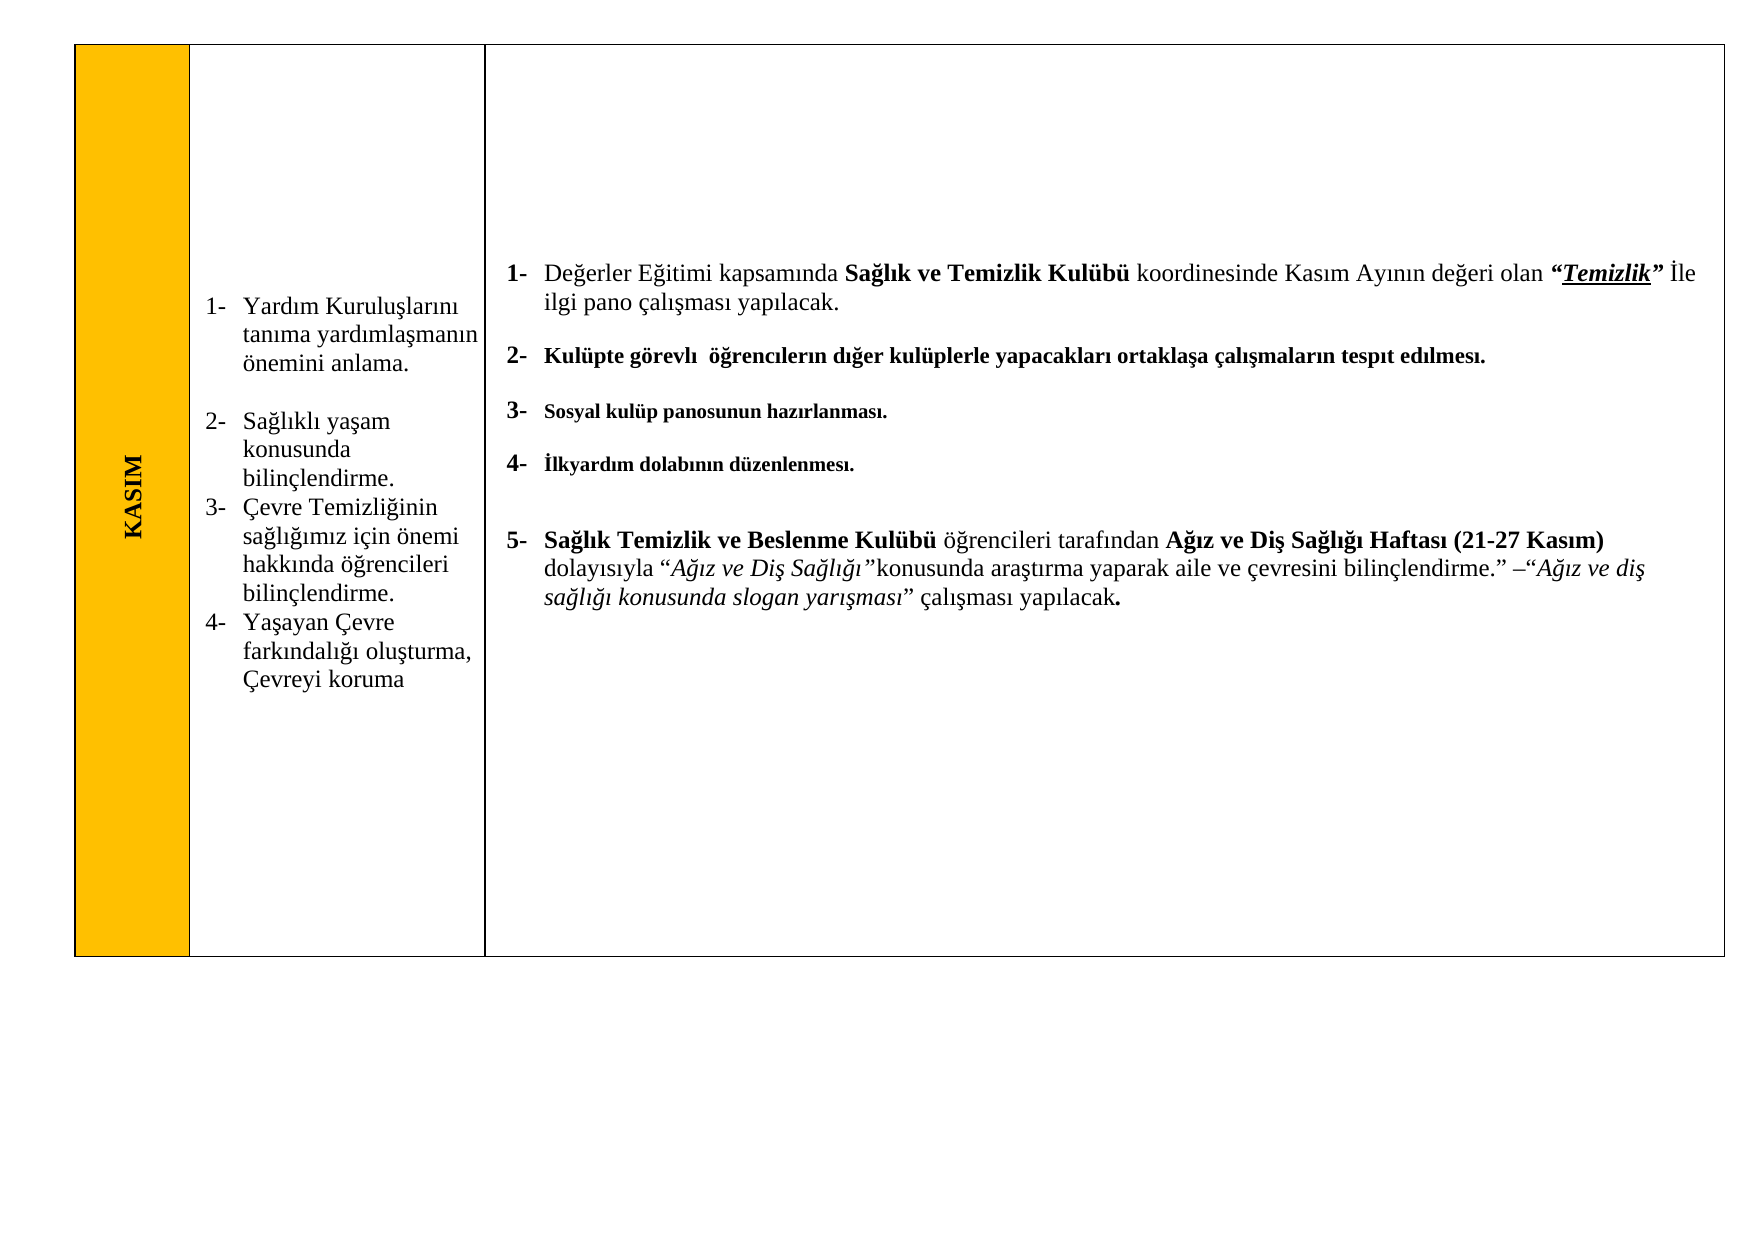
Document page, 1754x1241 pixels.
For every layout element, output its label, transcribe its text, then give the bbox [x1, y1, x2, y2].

table_cell Yardım Kuruluşlarını tanıma yardımlaşmanın önemini anlama. Sağlıklı yaşam konusunda bilinçlendirme. Çevre Temizliğinin sağlığımız için önemi hakkında öğrencileri bilinçlendirme. Yaşayan Çevre farkındalığı oluşturma, Çevreyi koruma [190, 45, 484, 956]
table_cell Değerler Eğitimi kapsamında Sağlık ve Temizlik Kulübü koordinesinde Kasım Ayının değeri olan “Temizlik” İle ilgi pano çalışması yapılacak. Kulüpte görevlı öğrencılerın dığer kulüplerle yapacakları ortaklaşa çalışmaların tespıt edılmesı. Sosyal kulüp panosunun hazırlanması. İlkyardım dolabının düzenlenmesı. Sağlık Temizlik ve Beslenme Kulübü öğrencileri tarafından Ağız ve Diş Sağlığı Haftası (21-27 Kasım) dolayısıyla “Ağız ve Diş Sağlığı”konusunda araştırma yaparak aile ve çevresini bilinçlendirme.” –“Ağız ve diş sağlığı konusunda slogan yarışması” çalışması yapılacak. [486, 45, 1724, 956]
table_cell KASIM [76, 45, 189, 956]
